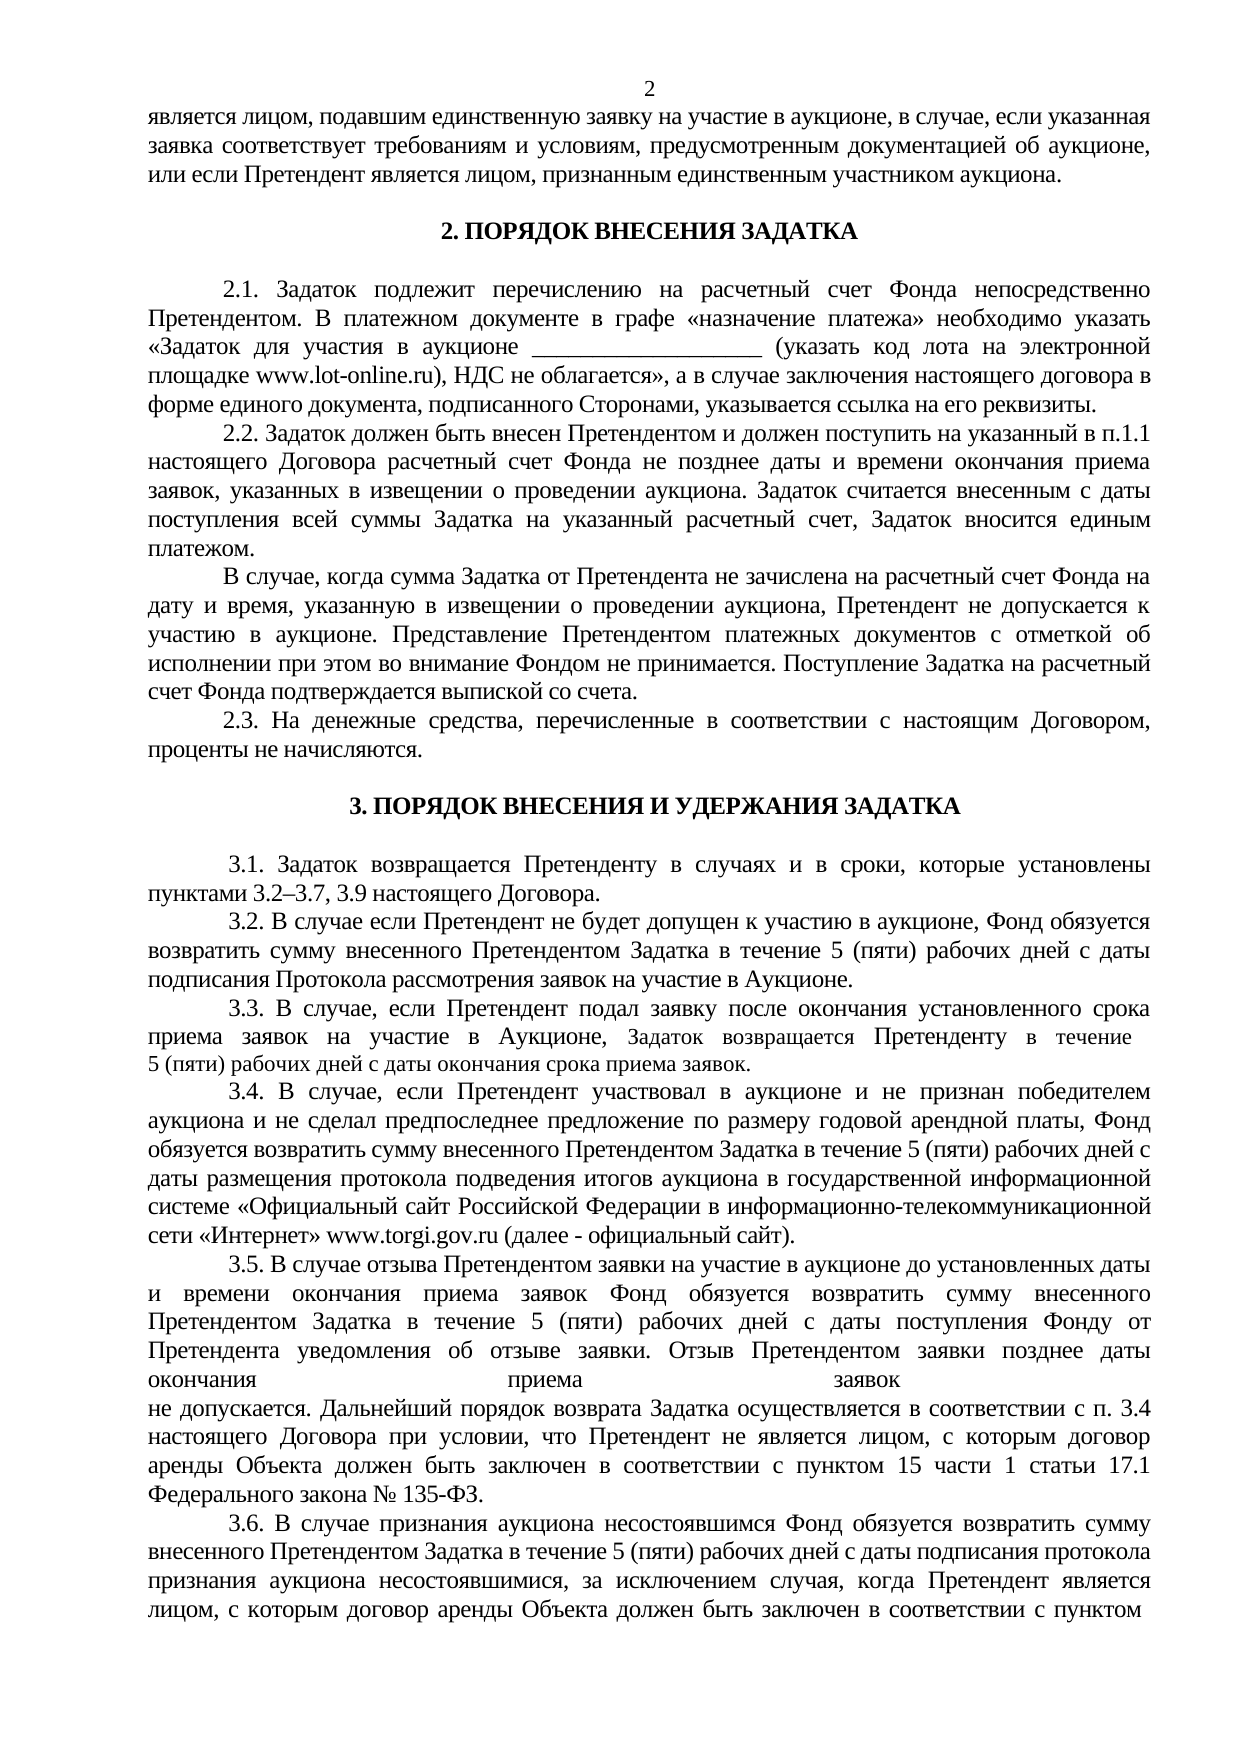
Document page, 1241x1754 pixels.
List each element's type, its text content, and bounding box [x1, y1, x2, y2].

text 3.2. В случае если Претендент не будет допущен к участию в аукционе, Фонд обязуется возвратить сумму внесенного Претендентом Задатка в течение 5 (пяти) рабочих дней с даты подписания Протокола рассмотрения заявок на участие в Аукционе. [148, 906, 1151, 993]
text 3.4. В случае, если Претендент участвовал в аукционе и не признан победителем аукциона и не сделал предпоследнее предложение по размеру годовой арендной платы, Фонд обязуется возвратить сумму внесенного Претендентом Задатка в течение 5 (пяти) рабочих дней с даты размещения протокола подведения итогов аукциона в государственной информационной системе «Официальный сайт Российской Федерации в информационно-телекоммуникационной сети «Интернет» www.torgi.gov.ru (далее - официальный сайт). [148, 1076, 1151, 1249]
text 3.3. В случае, если Претендент подал заявку после окончания установленного срока приема заявок на участие в Аукционе, Задаток возвращается Претенденту в течение 5 (пяти) рабочих дней с даты окончания срока приема заявок. [148, 993, 1151, 1076]
text 3.1. Задаток возвращается Претенденту в случаях и в сроки, которые установлены пунктами 3.2–3.7, 3.9 настоящего Договора. [148, 849, 1151, 906]
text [148, 101, 1151, 188]
text 3. ПОРЯДОК ВНЕСЕНИЯ И УДЕРЖАНИЯ ЗАДАТКА [159, 791, 1151, 820]
text В случае, когда сумма Задатка от Претендента не зачислена на расчетный счет Фонда на дату и время, указанную в извещении о проведении аукциона, Претендент не допускается к участию в аукционе. Представление Претендентом платежных документов с отметкой об исполнении при этом во внимание Фондом не принимается. Поступление Задатка на расчетный счет Фонда подтверждается выпиской со счета. [148, 561, 1151, 705]
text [148, 1508, 1151, 1623]
text 2.1. Задаток подлежит перечислению на расчетный счет Фонда непосредственно Претендентом. В платежном документе в графе «назначение платежа» необходимо указать «Задаток для участия в аукционе ___________________ (указать код лота на электронной площадке www.lot-online.ru), НДС не облагается», а в случае заключения настоящего договора в форме единого документа, подписанного Сторонами, указывается ссылка на его реквизиты. [148, 274, 1151, 418]
text 2.3. На денежные средства, перечисленные в соответствии с настоящим Договором, проценты не начисляются. [148, 705, 1151, 763]
text 2. ПОРЯДОК ВНЕСЕНИЯ ЗАДАТКА [148, 216, 1151, 245]
text 3.5. В случае отзыва Претендентом заявки на участие в аукционе до установленных даты и времени окончания приема заявок Фонд обязуется возвратить сумму внесенного Претендентом Задатка в течение 5 (пяти) рабочих дней с даты поступления Фонду от Претендента уведомления об отзыве заявки. Отзыв Претендентом заявки позднее даты окончания приема заявок не допускается. Дальнейший порядок возврата Задатка осуществляется в соответствии с п. 3.4 настоящего Договора при условии, что Претендент не является лицом, с которым договор аренды Объекта должен быть заключен в соответствии с пунктом 15 части 1 статьи 17.1 Федерального закона № 135-ФЗ. [148, 1249, 1151, 1508]
text 2.2. Задаток должен быть внесен Претендентом и должен поступить на указанный в п.1.1 настоящего Договора расчетный счет Фонда не позднее даты и времени окончания приема заявок, указанных в извещении о проведении аукциона. Задаток считается внесенным с даты поступления всей суммы Задатка на указанный расчетный счет, Задаток вносится единым платежом. [148, 418, 1151, 561]
